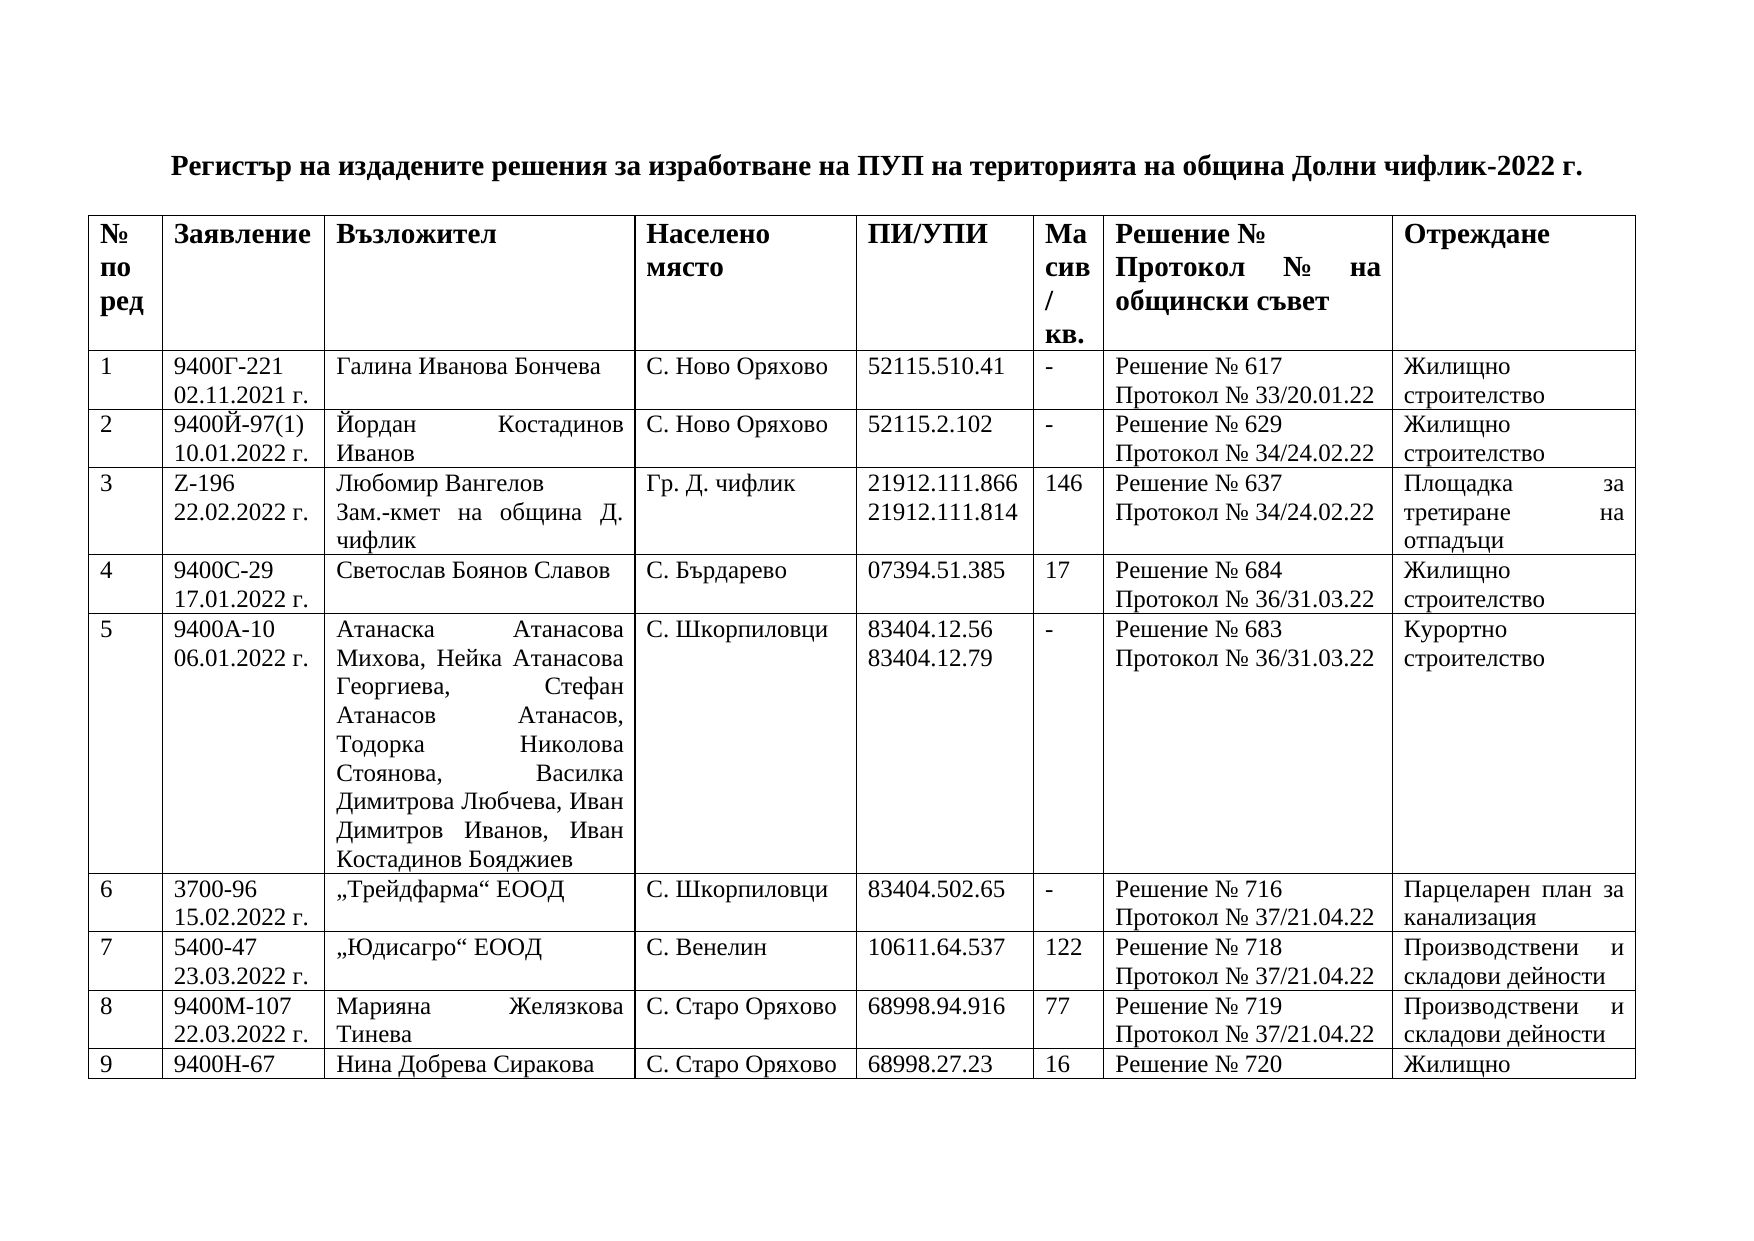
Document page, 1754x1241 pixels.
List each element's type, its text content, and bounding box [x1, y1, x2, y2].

table_cell 8 [89, 991, 162, 1048]
table_cell 9400М-107 22.03.2022 г. [163, 991, 324, 1048]
table_cell - [1034, 351, 1103, 408]
table_cell - [1034, 410, 1103, 467]
table_cell С. Шкорпиловци [636, 874, 856, 931]
table_cell 1 [89, 351, 162, 408]
table_header Населено място [636, 216, 856, 350]
table_cell Площадка за третиране на отпадъци [1393, 468, 1635, 554]
table_cell Производствени и складови дейности [1393, 991, 1635, 1048]
table_cell 7 [89, 932, 162, 990]
table_cell 3 [89, 468, 162, 554]
table_cell 68998.27.23 [857, 1049, 1033, 1078]
table_cell Решение № 718 Протокол № 37/21.04.22 [1104, 932, 1392, 990]
table_cell Решение № 629 Протокол № 34/24.02.22 [1104, 410, 1392, 467]
table_cell 6 [89, 874, 162, 931]
table_cell 9400Г-221 02.11.2021 г. [163, 351, 324, 408]
table_cell Жилищно строителство [1393, 555, 1635, 613]
table_cell 52115.510.41 [857, 351, 1033, 408]
table_cell Курортно строителство [1393, 614, 1635, 873]
table_cell 9 [89, 1049, 162, 1078]
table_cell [1104, 1049, 1392, 1078]
table_header Възложител [325, 216, 634, 350]
table_cell Решение № 637 Протокол № 34/24.02.22 [1104, 468, 1392, 554]
table_cell 9400С-29 17.01.2022 г. [163, 555, 324, 613]
table_cell 5400-47 23.03.2022 г. [163, 932, 324, 990]
table_header ПИ/УПИ [857, 216, 1033, 350]
table_cell 83404.12.56 83404.12.79 [857, 614, 1033, 873]
table_cell Решение № 684 Протокол № 36/31.03.22 [1104, 555, 1392, 613]
table_cell Решение № 617 Протокол № 33/20.01.22 [1104, 351, 1392, 408]
table_cell С. Старо Оряхово [636, 1049, 856, 1078]
table_cell 17 [1034, 555, 1103, 613]
table_cell Решение № 719 Протокол № 37/21.04.22 [1104, 991, 1392, 1048]
table_cell С. Ново Оряхово [636, 410, 856, 467]
table_cell 21912.111.866 21912.111.814 [857, 468, 1033, 554]
table_cell 5 [89, 614, 162, 873]
table_cell С. Венелин [636, 932, 856, 990]
table_cell 2 [89, 410, 162, 467]
table_cell 52115.2.102 [857, 410, 1033, 467]
table_cell 07394.51.385 [857, 555, 1033, 613]
table_cell 77 [1034, 991, 1103, 1048]
table_header Отреждане [1393, 216, 1635, 350]
table_cell С. Шкорпиловци [636, 614, 856, 873]
table_cell С. Старо Оряхово [636, 991, 856, 1048]
table_cell 9400А-10 06.01.2022 г. [163, 614, 324, 873]
table_cell „Трейдфарма“ ЕООД [325, 874, 634, 931]
table_cell 4 [89, 555, 162, 613]
table_cell Любомир Вангелов Зам.-кмет на община Д. чифлик [325, 468, 634, 554]
table_cell 16 [1034, 1049, 1103, 1078]
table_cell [325, 1049, 634, 1078]
table_cell Йордан Костадинов Иванов [325, 410, 634, 467]
table_cell Марияна Желязкова Тинева [325, 991, 634, 1048]
table_cell Решение № 716 Протокол № 37/21.04.22 [1104, 874, 1392, 931]
table_cell Решение № 683 Протокол № 36/31.03.22 [1104, 614, 1392, 873]
table_cell 3700-96 15.02.2022 г. [163, 874, 324, 931]
table_cell Светослав Боянов Славов [325, 555, 634, 613]
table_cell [1393, 1049, 1635, 1078]
table_cell Галина Иванова Бончева [325, 351, 634, 408]
table_cell 10611.64.537 [857, 932, 1033, 990]
table_cell - [1034, 874, 1103, 931]
table_header Масив/кв. [1034, 216, 1103, 350]
table_cell 122 [1034, 932, 1103, 990]
table_cell 146 [1034, 468, 1103, 554]
table_header Решение № Протокол № на общински съвет [1104, 216, 1392, 350]
table_cell Атанаска Атанасова Михова, Нейка Атанасова Георгиева, Стефан Атанасов Атанасов, Тодорка Николова Стоянова, Василка Димитрова Любчева, Иван Димитров Иванов, Иван Костадинов Бояджиев [325, 614, 634, 873]
table_header № по ред [89, 216, 162, 350]
table_cell 9400Й-97(1) 10.01.2022 г. [163, 410, 324, 467]
table_cell 68998.94.916 [857, 991, 1033, 1048]
table_cell Z-196 22.02.2022 г. [163, 468, 324, 554]
table_cell С. Ново Оряхово [636, 351, 856, 408]
table_cell Гр. Д. чифлик [636, 468, 856, 554]
table_cell „Юдисагро“ ЕООД [325, 932, 634, 990]
text Регистър на издадените решения за изработване на ПУП на територията на община Долни чифлик-2022 г. [148, 148, 1606, 181]
table_cell Жилищно строителство [1393, 351, 1635, 408]
table_cell - [1034, 614, 1103, 873]
table_cell Производствени и складови дейности [1393, 932, 1635, 990]
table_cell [163, 1049, 324, 1078]
table_cell С. Бърдарево [636, 555, 856, 613]
table_cell Жилищно строителство [1393, 410, 1635, 467]
table_header Заявление [163, 216, 324, 350]
table_cell 83404.502.65 [857, 874, 1033, 931]
table_cell Парцеларен план за канализация [1393, 874, 1635, 931]
